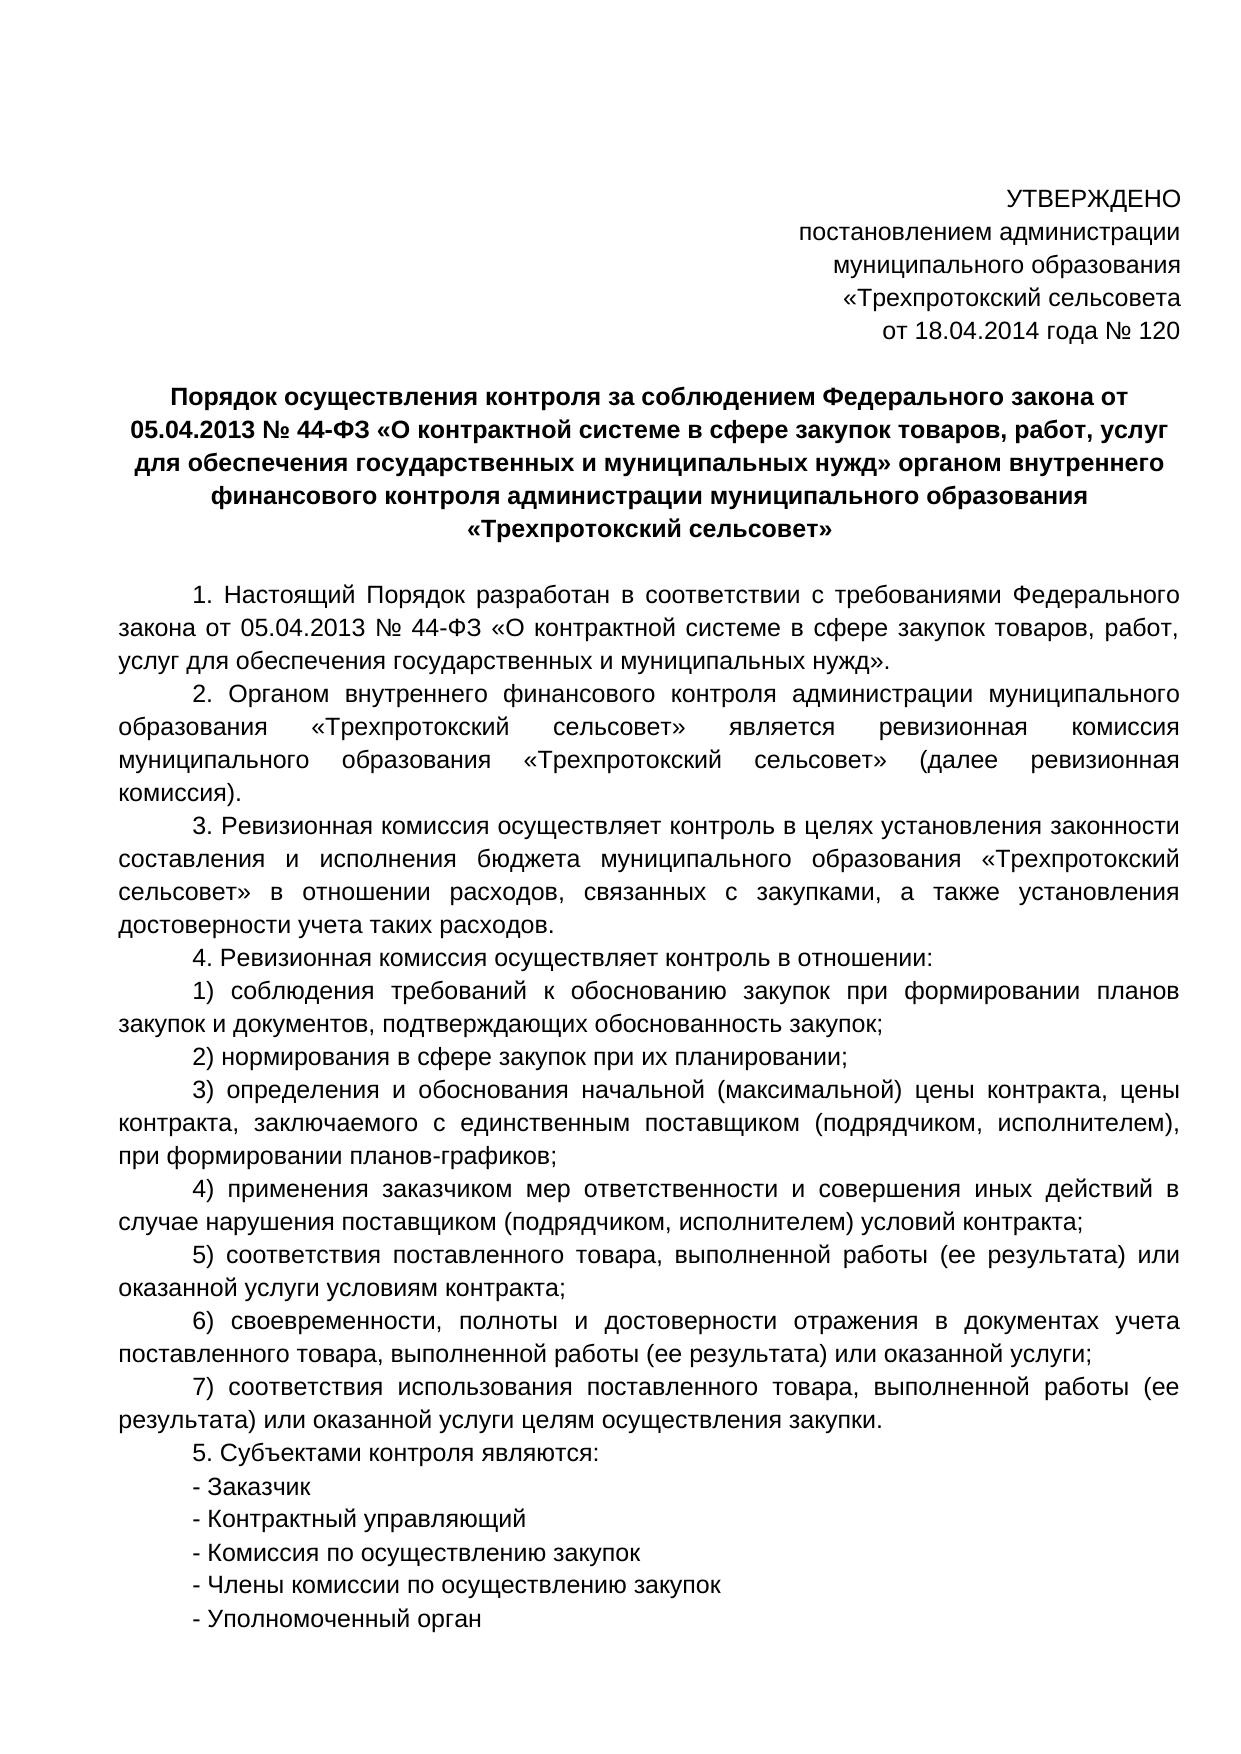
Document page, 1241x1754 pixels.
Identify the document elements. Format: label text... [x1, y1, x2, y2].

text - Уполномоченный орган [118, 1603, 1181, 1632]
text 1) соблюдения требований к обоснованию закупок при формировании планов закупок и документов, подтверждающих обоснованность закупок; [118, 976, 1181, 1038]
text 2) нормирования в сфере закупок при их планировании; [118, 1042, 1181, 1071]
text - Члены комиссии по осуществлению закупок [118, 1571, 1181, 1599]
text - Заказчик [118, 1471, 1181, 1500]
text 5) соответствия поставленного товара, выполненной работы (ее результата) или оказанной услуги условиям контракта; [118, 1240, 1181, 1302]
text муниципального образования [118, 250, 1181, 278]
text 3. Ревизионная комиссия осуществляет контроль в целях установления законности составления и исполнения бюджета муниципального образования «Трехпротокский сельсовет» в отношении расходов, связанных с закупками, а также установления достоверности учета таких расходов. [118, 811, 1181, 939]
text 3) определения и обоснования начальной (максимальной) цены контракта, цены контракта, заключаемого с единственным поставщиком (подрядчиком, исполнителем), при формировании планов-графиков; [118, 1075, 1181, 1170]
text 7) соответствия использования поставленного товара, выполненной работы (ее результата) или оказанной услуги целям осуществления закупки. [118, 1372, 1181, 1434]
text - Комиссия по осуществлению закупок [118, 1537, 1181, 1566]
text 5. Субъектами контроля являются: [118, 1438, 1181, 1467]
text - Контрактный управляющий [118, 1504, 1181, 1533]
text 2. Органом внутреннего финансового контроля администрации муниципального образования «Трехпротокский сельсовет» является ревизионная комиссия муниципального образования «Трехпротокский сельсовет» (далее ревизионная комиссия). [118, 679, 1181, 807]
text «Трехпротокский сельсовета [118, 283, 1181, 311]
text Порядок осуществления контроля за соблюдением Федерального закона от 05.04.2013 № 44-ФЗ «О контрактной системе в сфере закупок товаров, работ, услуг для обеспечения государственных и муниципальных нужд» органом внутреннего финансового контроля администрации муниципального образования «Трехпротокский сельсовет» [118, 382, 1181, 543]
text УтвержденО [118, 184, 1181, 212]
text 4. Ревизионная комиссия осуществляет контроль в отношении: [118, 943, 1181, 972]
text от 18.04.2014 года № 120 [118, 316, 1181, 344]
text 4) применения заказчиком мер ответственности и совершения иных действий в случае нарушения поставщиком (подрядчиком, исполнителем) условий контракта; [118, 1174, 1181, 1236]
text 1. Настоящий Порядок разработан в соответствии с требованиями Федерального закона от 05.04.2013 № 44-ФЗ «О контрактной системе в сфере закупок товаров, работ, услуг для обеспечения государственных и муниципальных нужд». [118, 580, 1181, 675]
text постановлением администрации [118, 217, 1181, 245]
text 6) своевременности, полноты и достоверности отражения в документах учета поставленного товара, выполненной работы (ее результата) или оказанной услуги; [118, 1306, 1181, 1368]
